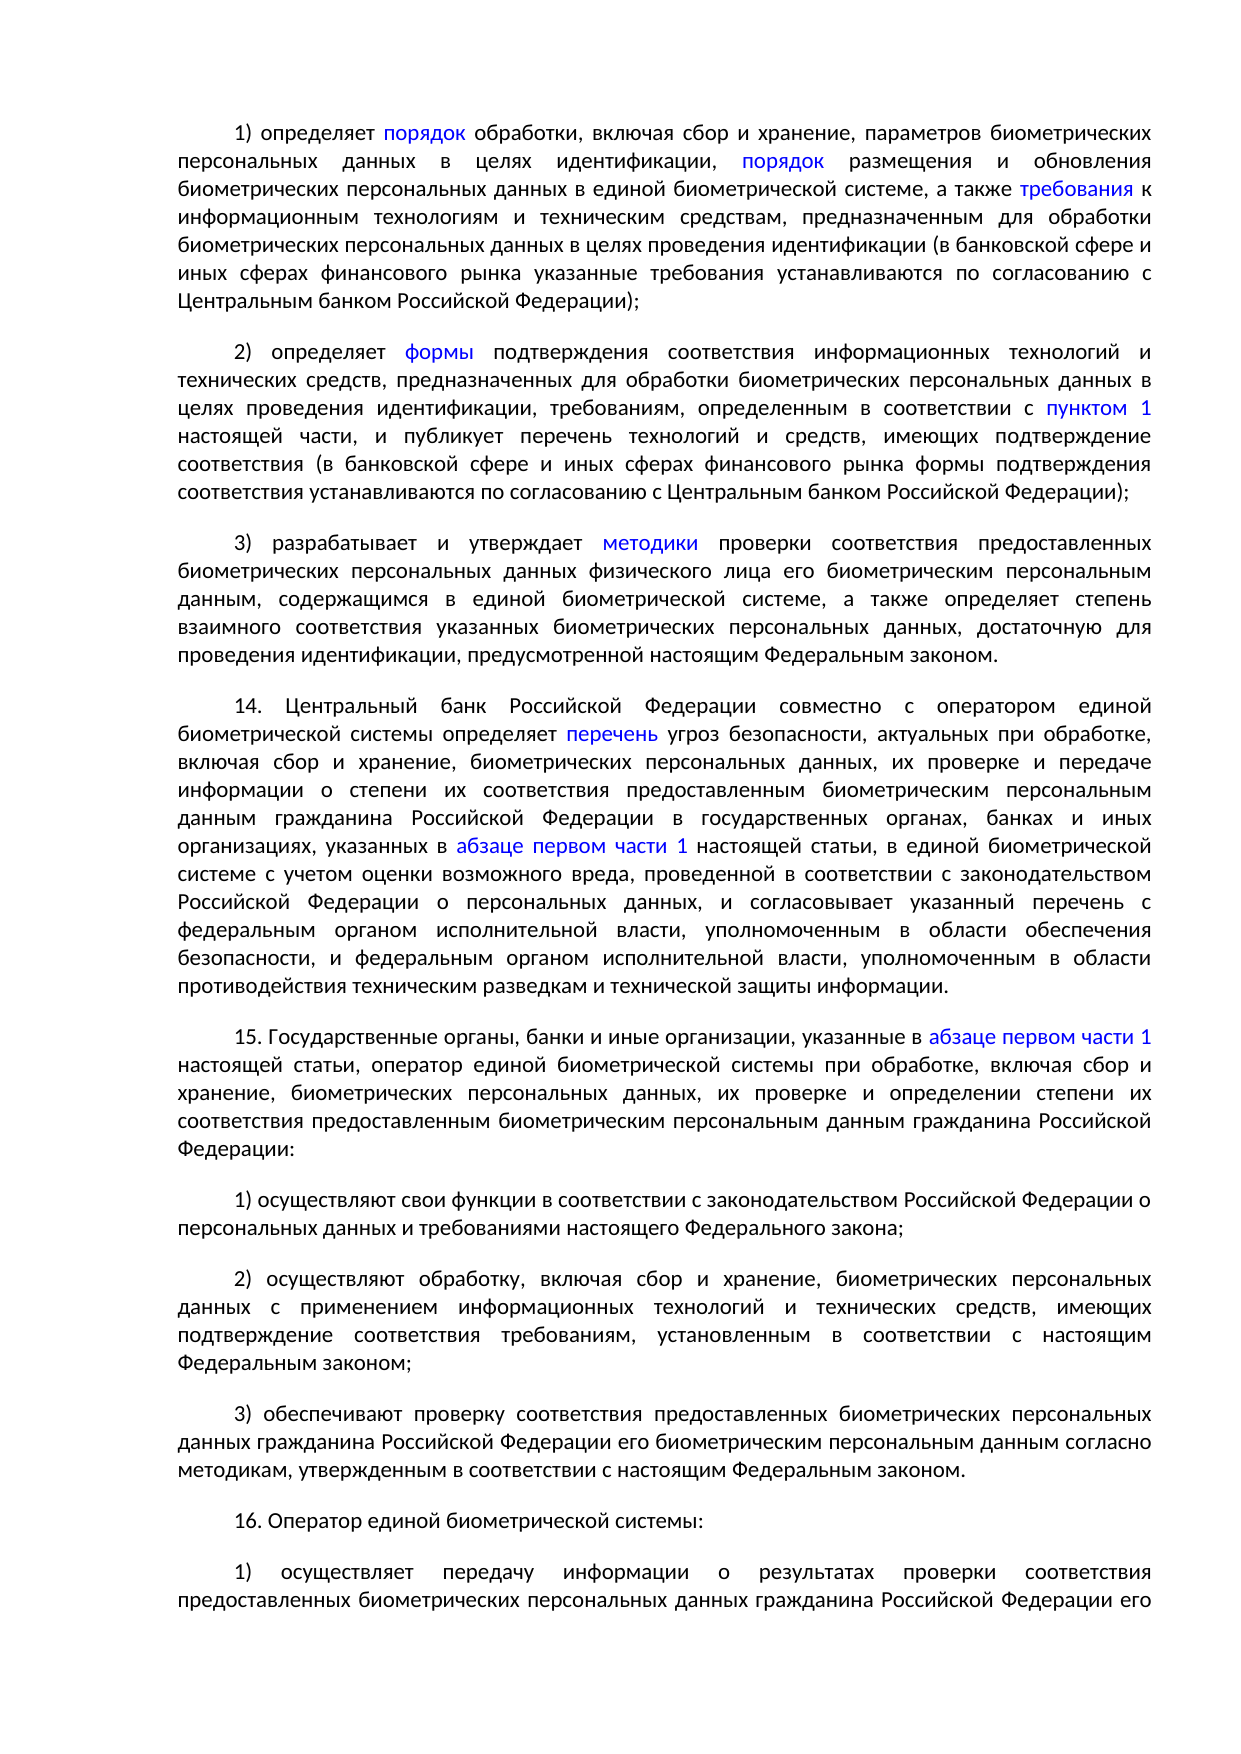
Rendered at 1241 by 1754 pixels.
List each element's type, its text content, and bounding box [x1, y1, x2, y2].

text 14. Центральный банк Российской Федерации совместно с оператором единой биометрической системы определяет перечень угроз безопасности, актуальных при обработке, включая сбор и хранение, биометрических персональных данных, их проверке и передаче информации о степени их соответствия предоставленным биометрическим персональным данным гражданина Российской Федерации в государственных органах, банках и иных организациях, указанных в абзаце первом части 1 настоящей статьи, в единой биометрической системе с учетом оценки возможного вреда, проведенной в соответствии с законодательством Российской Федерации о персональных данных, и согласовывает указанный перечень с федеральным органом исполнительной власти, уполномоченным в области обеспечения безопасности, и федеральным органом исполнительной власти, уполномоченным в области противодействия техническим разведкам и технической защиты информации. [177, 691, 1152, 999]
text 2) осуществляют обработку, включая сбор и хранение, биометрических персональных данных с применением информационных технологий и технических средств, имеющих подтверждение соответствия требованиям, установленным в соответствии с настоящим Федеральным законом; [177, 1264, 1152, 1376]
text 16. Оператор единой биометрической системы: [177, 1506, 1152, 1534]
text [177, 1557, 1152, 1613]
text 3) обеспечивают проверку соответствия предоставленных биометрических персональных данных гражданина Российской Федерации его биометрическим персональным данным согласно методикам, утвержденным в соответствии с настоящим Федеральным законом. [177, 1399, 1152, 1483]
text 2) определяет формы подтверждения соответствия информационных технологий и технических средств, предназначенных для обработки биометрических персональных данных в целях проведения идентификации, требованиям, определенным в соответствии с пунктом 1 настоящей части, и публикует перечень технологий и средств, имеющих подтверждение соответствия (в банковской сфере и иных сферах финансового рынка формы подтверждения соответствия устанавливаются по согласованию с Центральным банком Российской Федерации); [177, 337, 1152, 505]
text 1) осуществляют свои функции в соответствии с законодательством Российской Федерации о персональных данных и требованиями настоящего Федерального закона; [177, 1185, 1152, 1241]
text 15. Государственные органы, банки и иные организации, указанные в абзаце первом части 1 настоящей статьи, оператор единой биометрической системы при обработке, включая сбор и хранение, биометрических персональных данных, их проверке и определении степени их соответствия предоставленным биометрическим персональным данным гражданина Российской Федерации: [177, 1022, 1152, 1162]
text 1) определяет порядок обработки, включая сбор и хранение, параметров биометрических персональных данных в целях идентификации, порядок размещения и обновления биометрических персональных данных в единой биометрической системе, а также требования к информационным технологиям и техническим средствам, предназначенным для обработки биометрических персональных данных в целях проведения идентификации (в банковской сфере и иных сферах финансового рынка указанные требования устанавливаются по согласованию с Центральным банком Российской Федерации); [177, 118, 1152, 314]
text 3) разрабатывает и утверждает методики проверки соответствия предоставленных биометрических персональных данных физического лица его биометрическим персональным данным, содержащимся в единой биометрической системе, а также определяет степень взаимного соответствия указанных биометрических персональных данных, достаточную для проведения идентификации, предусмотренной настоящим Федеральным законом. [177, 528, 1152, 668]
